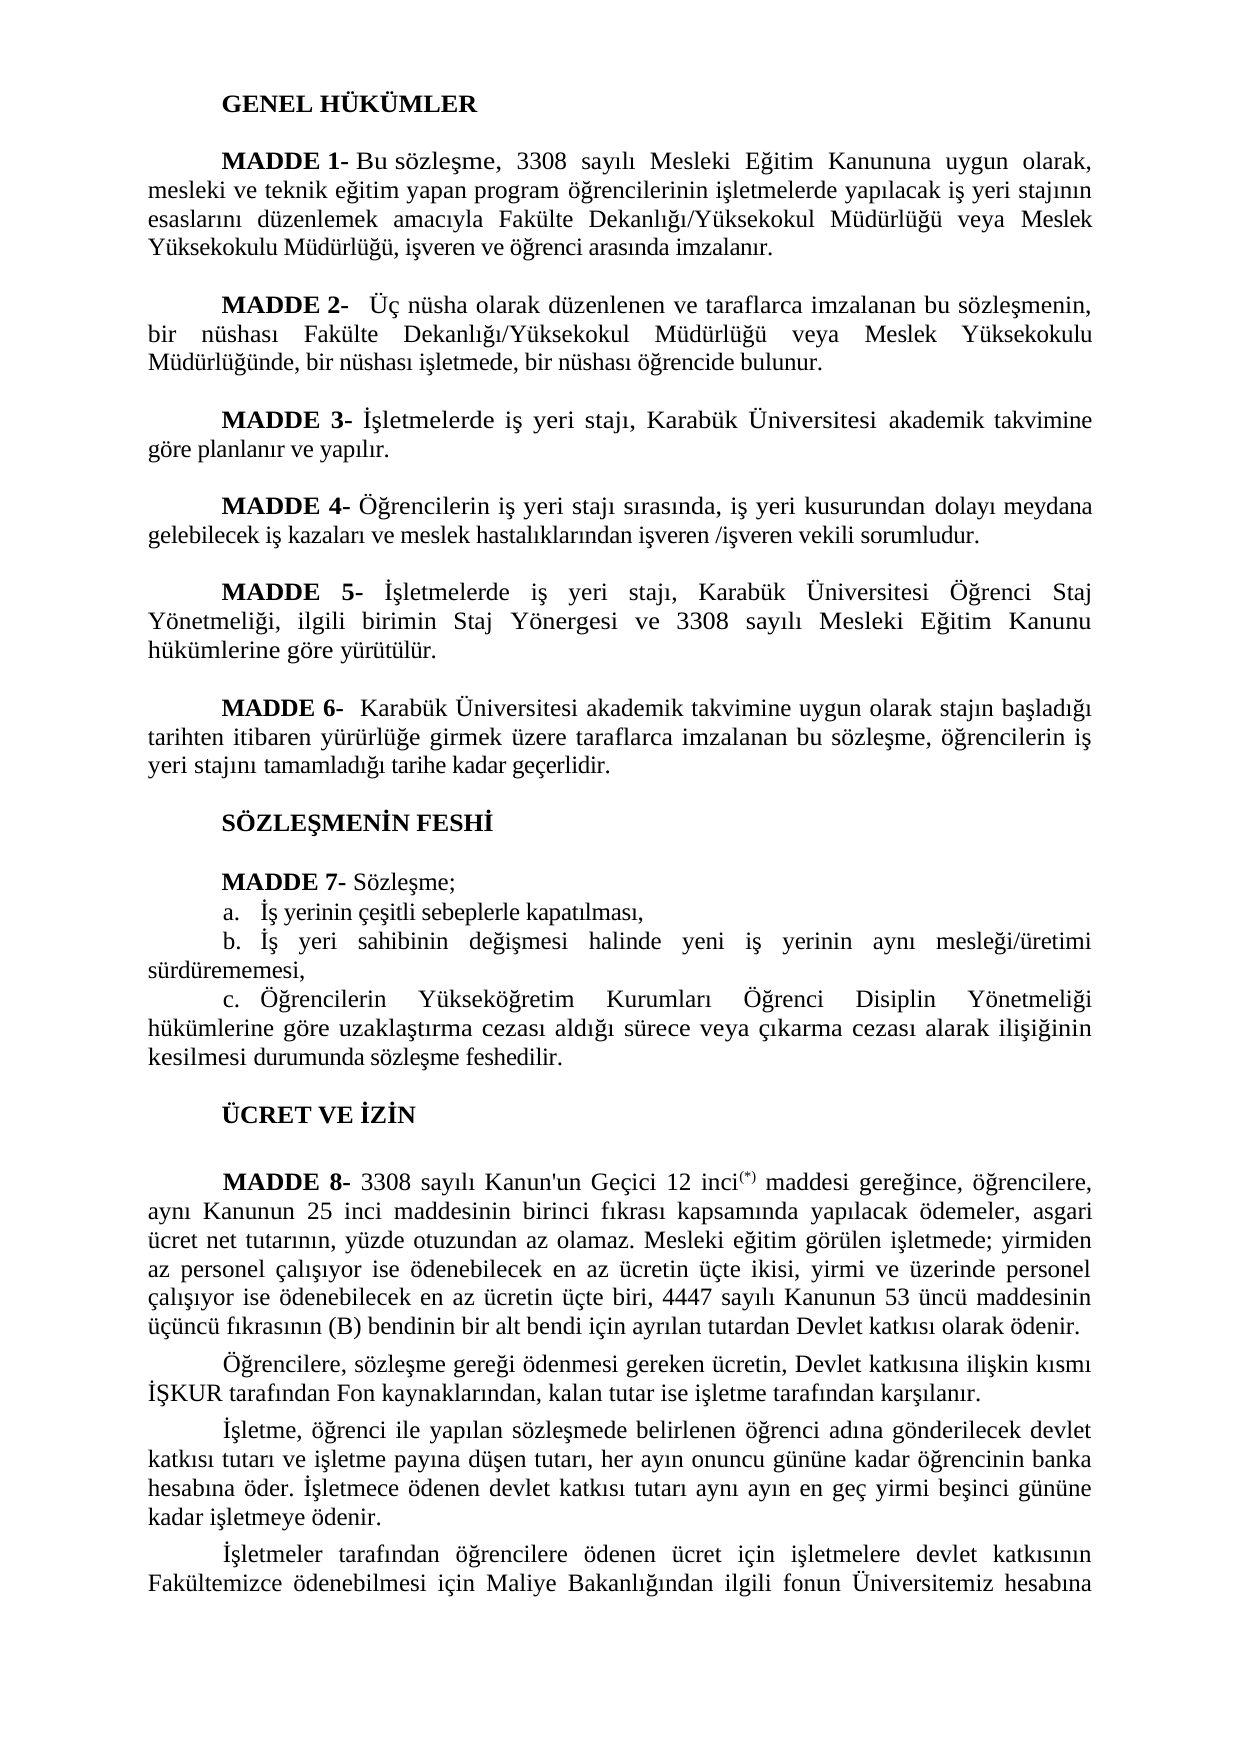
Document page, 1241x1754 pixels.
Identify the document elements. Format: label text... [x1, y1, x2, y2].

text MADDE 6- Karabük Üniversitesi akademik takvimine uygun olarak stajın başladığı tarihten itibaren yürürlüğe girmek üzere taraflarca imzalanan bu sözleşme, öğrencilerin iş yeri stajını tamamladığı tarihe kadar geçerlidir. [148, 693, 1093, 780]
text MADDE 2- Üç nüsha olarak düzenlenen ve taraflarca imzalanan bu sözleşmenin, bir nüshası Fakülte Dekanlığı/Yüksekokul Müdürlüğü veya Meslek Yüksekokulu Müdürlüğünde, bir nüshası işletmede, bir nüshası öğrencide bulunur. [148, 290, 1093, 376]
text SÖZLEŞMENİN FESHİ [221, 809, 1093, 838]
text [148, 1540, 1093, 1597]
text GENEL HÜKÜMLER [148, 89, 1093, 117]
text MADDE 7- Sözleşme; [221, 868, 1093, 896]
list Öğrencilerin Yükseköğretim Kurumları Öğrenci Disiplin Yönetmeliği hükümlerine göre uzaklaştırma cezası aldığı sürece veya çıkarma cezası alarak ilişiğinin kesilmesi durumunda sözleşme feshedilir. [148, 984, 1093, 1071]
text MADDE 1- Bu sözleşme, 3308 sayılı Mesleki Eğitim Kanununa uygun olarak, mesleki ve teknik eğitim yapan program öğrencilerinin işletmelerde yapılacak iş yeri stajının esaslarını düzenlemek amacıyla Fakülte Dekanlığı/Yüksekokul Müdürlüğü veya Meslek Yüksekokulu Müdürlüğü, işveren ve öğrenci arasında imzalanır. [148, 146, 1093, 261]
list İş yerinin çeşitli sebeplerle kapatılması, [223, 897, 1093, 926]
list İş yeri sahibinin değişmesi halinde yeni iş yerinin aynı mesleği/üretimi sürdürememesi, [148, 926, 1093, 984]
text MADDE 8- 3308 sayılı Kanun'un Geçici 12 inci(*) maddesi gereğince, öğrencilere, aynı Kanunun 25 inci maddesinin birinci fıkrası kapsamında yapılacak ödemeler, asgari ücret net tutarının, yüzde otuzundan az olamaz. Mesleki eğitim görülen işletmede; yirmiden az personel çalışıyor ise ödenebilecek en az ücretin üçte ikisi, yirmi ve üzerinde personel çalışıyor ise ödenebilecek en az ücretin üçte biri, 4447 sayılı Kanunun 53 üncü maddesinin üçüncü fıkrasının (B) bendinin bir alt bendi için ayrılan tutardan Devlet katkısı olarak ödenir. [148, 1168, 1093, 1340]
text MADDE 5- İşletmelerde iş yeri stajı, Karabük Üniversitesi Öğrenci Staj Yönetmeliği, ilgili birimin Staj Yönergesi ve 3308 sayılı Mesleki Eğitim Kanunu hükümlerine göre yürütülür. [148, 577, 1093, 664]
text Öğrencilere, sözleşme gereği ödenmesi gereken ücretin, Devlet katkısına ilişkin kısmı İŞKUR tarafından Fon kaynaklarından, kalan tutar ise işletme tarafından karşılanır. [148, 1349, 1093, 1407]
text MADDE 4- Öğrencilerin iş yeri stajı sırasında, iş yeri kusurundan dolayı meydana gelebilecek iş kazaları ve meslek hastalıklarından işveren /işveren vekili sorumludur. [148, 491, 1093, 549]
text ÜCRET VE İZİN [221, 1101, 1093, 1129]
text İşletme, öğrenci ile yapılan sözleşmede belirlenen öğrenci adına gönderilecek devlet katkısı tutarı ve işletme payına düşen tutarı, her ayın onuncu gününe kadar öğrencinin banka hesabına öder. İşletmece ödenen devlet katkısı tutarı aynı ayın en geç yirmi beşinci gününe kadar işletmeye ödenir. [148, 1416, 1093, 1531]
text MADDE 3- İşletmelerde iş yeri stajı, Karabük Üniversitesi akademik takvimine göre planlanır ve yapılır. [148, 405, 1093, 462]
